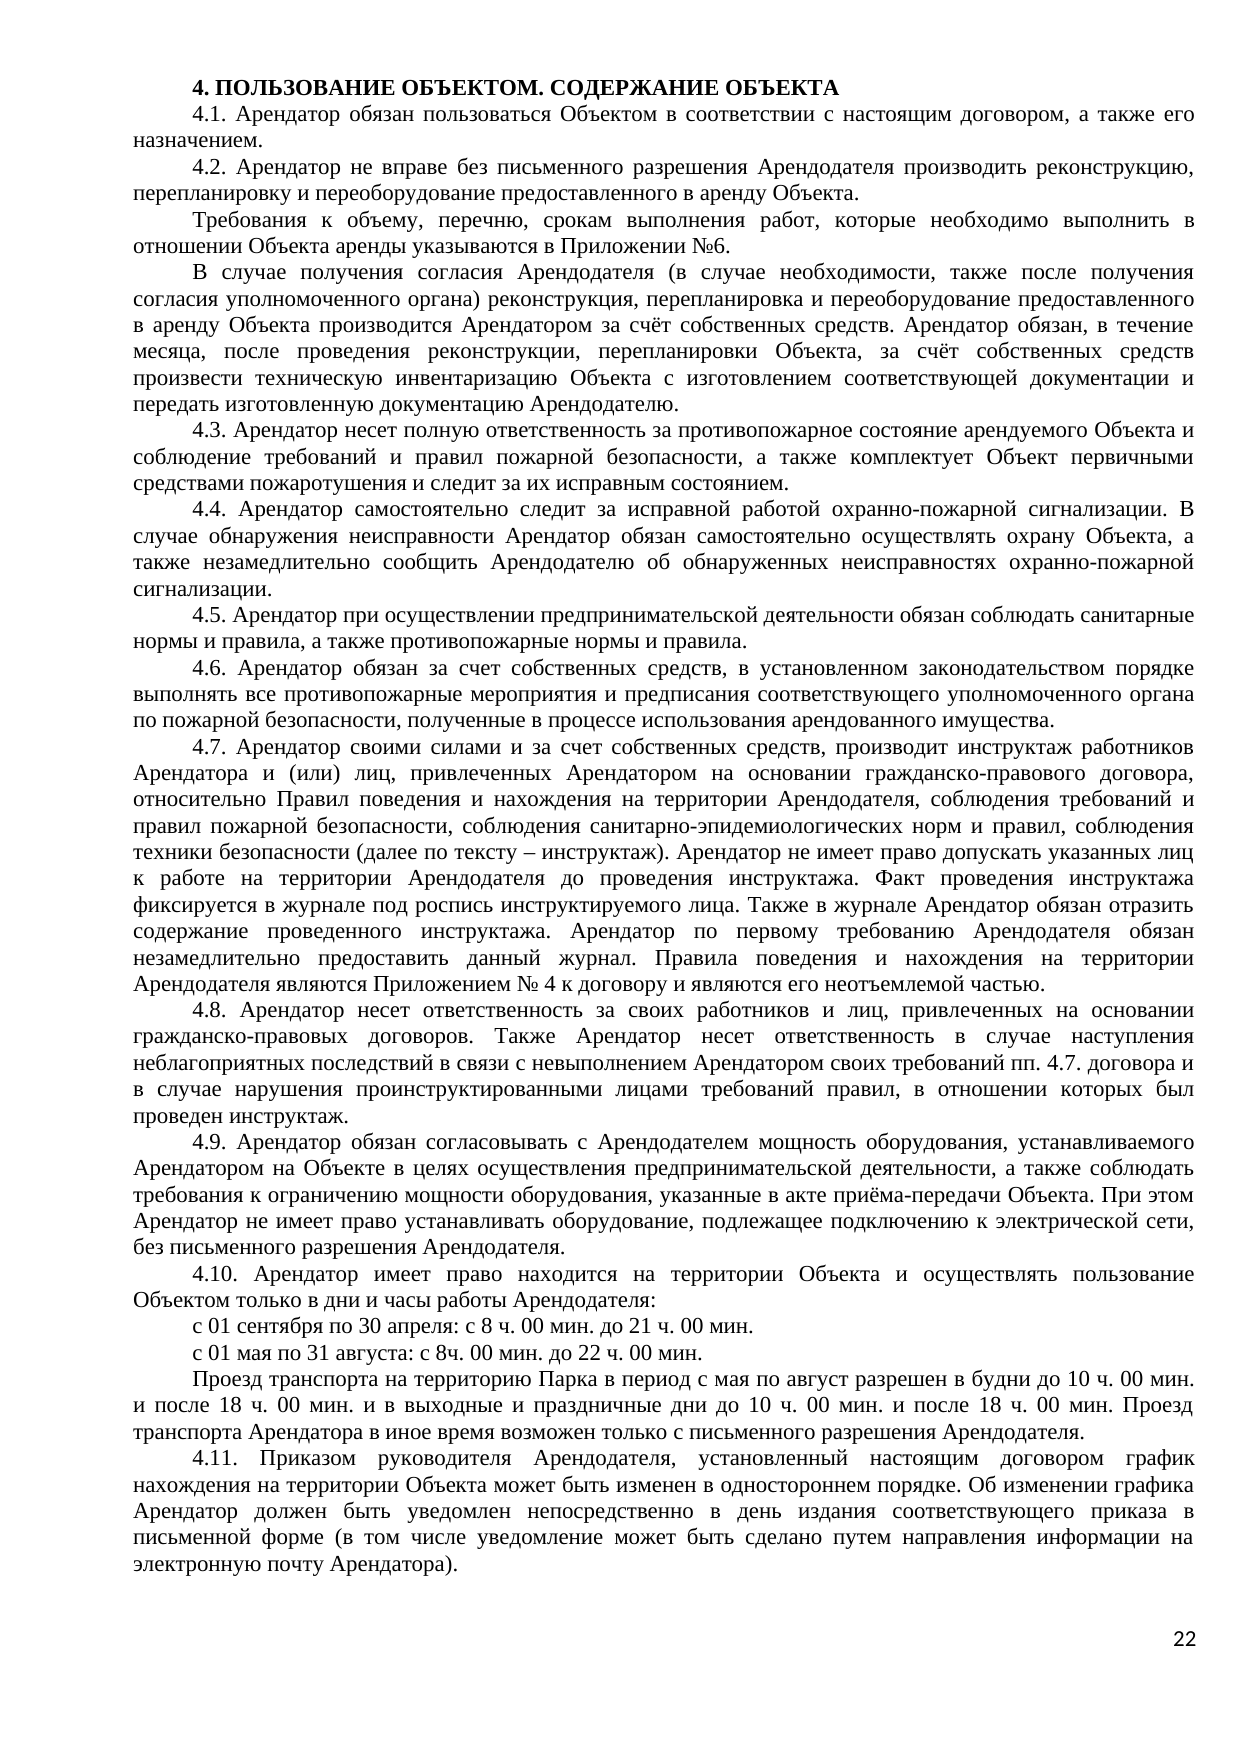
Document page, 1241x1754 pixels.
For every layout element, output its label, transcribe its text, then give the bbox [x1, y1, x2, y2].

text 4.4. Арендатор самостоятельно следит за исправной работой охранно-пожарной сигнализации. В случае обнаружения неисправности Арендатор обязан самостоятельно осуществлять охрану Объекта, а также незамедлительно сообщить Арендодателю об обнаруженных неисправностях охранно-пожарной сигнализации. [133, 496, 1196, 601]
text 4.8. Арендатор несет ответственность за своих работников и лиц, привлеченных на основании гражданско-правовых договоров. Также Арендатор несет ответственность в случае наступления неблагоприятных последствий в связи с невыполнением Арендатором своих требований пп. 4.7. договора и в случае нарушения проинструктированными лицами требований правил, в отношении которых был проведен инструктаж. [133, 996, 1196, 1128]
text Проезд транспорта на территорию Парка в период с мая по август разрешен в будни до 10 ч. 00 мин. и после 18 ч. 00 мин. и в выходные и праздничные дни до 10 ч. 00 мин. и после 18 ч. 00 мин. Проезд транспорта Арендатора в иное время возможен только с письменного разрешения Арендодателя. [133, 1365, 1196, 1444]
text 4.7. Арендатор своими силами и за счет собственных средств, производит инструктаж работников Арендатора и (или) лиц, привлеченных Арендатором на основании гражданско-правового договора, относительно Правил поведения и нахождения на территории Арендодателя, соблюдения требований и правил пожарной безопасности, соблюдения санитарно-эпидемиологических норм и правил, соблюдения техники безопасности (далее по тексту – инструктаж). Арендатор не имеет право допускать указанных лиц к работе на территории Арендодателя до проведения инструктажа. Факт проведения инструктажа фиксируется в журнале под роспись инструктируемого лица. Также в журнале Арендатор обязан отразить содержание проведенного инструктажа. Арендатор по первому требованию Арендодателя обязан незамедлительно предоставить данный журнал. Правила поведения и нахождения на территории Арендодателя являются Приложением № 4 к договору и являются его неотъемлемой частью. [133, 733, 1196, 996]
text с 01 сентября по 30 апреля: с 8 ч. 00 мин. до 21 ч. 00 мин. [133, 1312, 1196, 1339]
text 4. ПОЛЬЗОВАНИЕ ОБЪЕКТОМ. СОДЕРЖАНИЕ ОБЪЕКТА [133, 74, 1196, 100]
text 4.2. Арендатор не вправе без письменного разрешения Арендодателя производить реконструкцию, перепланировку и переоборудование предоставленного в аренду Объекта. [133, 153, 1196, 206]
text 4.6. Арендатор обязан за счет собственных средств, в установленном законодательством порядке выполнять все противопожарные мероприятия и предписания соответствующего уполномоченного органа по пожарной безопасности, полученные в процессе использования арендованного имущества. [133, 654, 1196, 733]
text с 01 мая по 31 августа: с 8ч. 00 мин. до 22 ч. 00 мин. [133, 1339, 1196, 1365]
text 4.10. Арендатор имеет право находится на территории Объекта и осуществлять пользование Объектом только в дни и часы работы Арендодателя: [133, 1260, 1196, 1312]
text В случае получения согласия Арендодателя (в случае необходимости, также после получения согласия уполномоченного органа) реконструкция, перепланировка и переоборудование предоставленного в аренду Объекта производится Арендатором за счёт собственных средств. Арендатор обязан, в течение месяца, после проведения реконструкции, перепланировки Объекта, за счёт собственных средств произвести техническую инвентаризацию Объекта с изготовлением соответствующей документации и передать изготовленную документацию Арендодателю. [133, 258, 1196, 416]
text 4.5. Арендатор при осуществлении предпринимательской деятельности обязан соблюдать санитарные нормы и правила, а также противопожарные нормы и правила. [133, 601, 1196, 654]
text 4.3. Арендатор несет полную ответственность за противопожарное состояние арендуемого Объекта и соблюдение требований и правил пожарной безопасности, а также комплектует Объект первичными средствами пожаротушения и следит за их исправным состоянием. [133, 416, 1196, 496]
text 4.1. Арендатор обязан пользоваться Объектом в соответствии с настоящим договором, а также его назначением. [133, 100, 1196, 153]
text 4.11. Приказом руководителя Арендодателя, установленный настоящим договором график нахождения на территории Объекта может быть изменен в одностороннем порядке. Об изменении графика Арендатор должен быть уведомлен непосредственно в день издания соответствующего приказа в письменной форме (в том числе уведомление может быть сделано путем направления информации на электронную почту Арендатора). [133, 1444, 1196, 1576]
text Требования к объему, перечню, срокам выполнения работ, которые необходимо выполнить в отношении Объекта аренды указываются в Приложении №6. [133, 206, 1196, 258]
text 4.9. Арендатор обязан согласовывать с Арендодателем мощность оборудования, устанавливаемого Арендатором на Объекте в целях осуществления предпринимательской деятельности, а также соблюдать требования к ограничению мощности оборудования, указанные в акте приёма-передачи Объекта. При этом Арендатор не имеет право устанавливать оборудование, подлежащее подключению к электрической сети, без письменного разрешения Арендодателя. [133, 1128, 1196, 1260]
